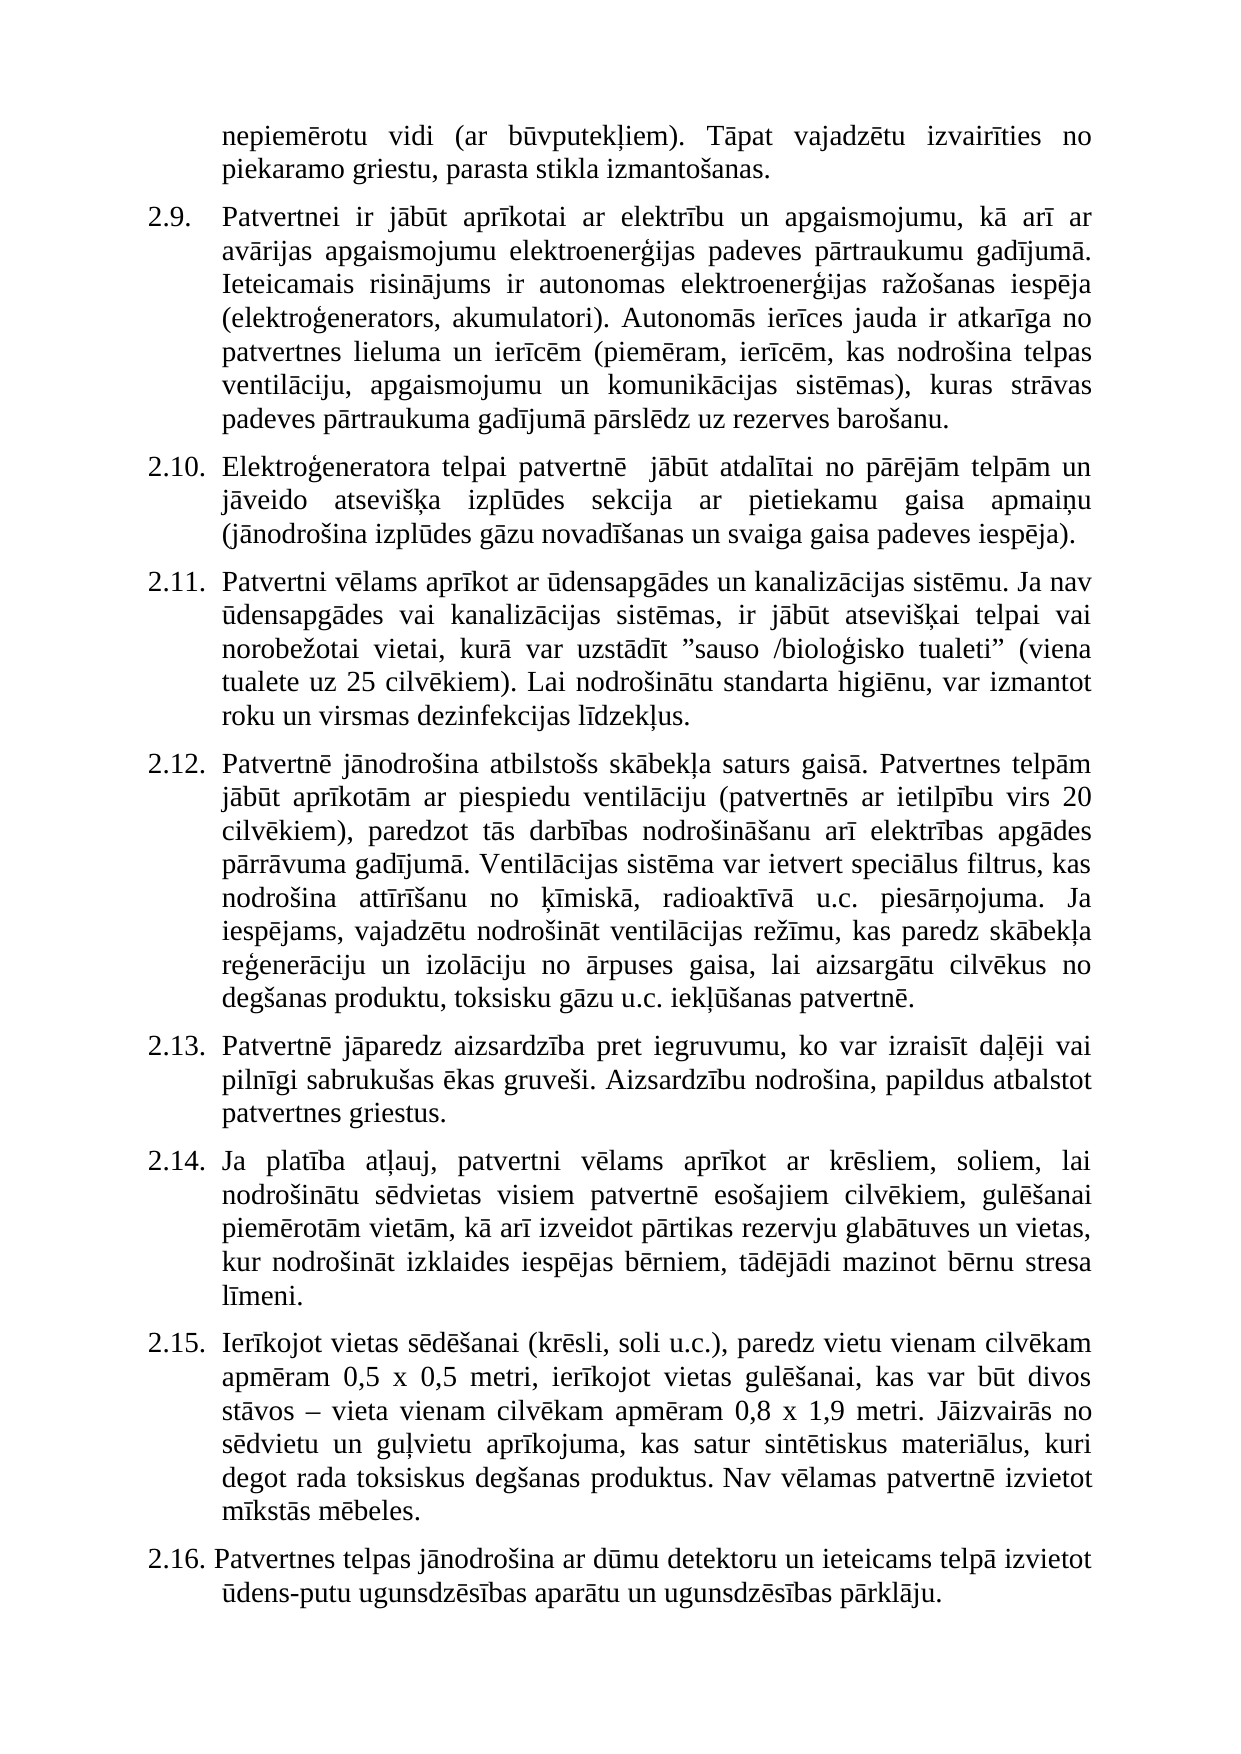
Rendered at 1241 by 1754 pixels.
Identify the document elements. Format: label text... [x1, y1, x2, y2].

text 2.13. Patvertnē jāparedz aizsardzība pret iegruvumu, ko var izraisīt daļēji vai pilnīgi sabrukušas ēkas gruveši. Aizsardzību nodrošina, papildus atbalstot patvertnes griestus. [148, 1028, 1092, 1129]
text 2.14. Ja platība atļauj, patvertni vēlams aprīkot ar krēsliem, soliem, lai nodrošinātu sēdvietas visiem patvertnē esošajiem cilvēkiem, gulēšanai piemērotām vietām, kā arī izveidot pārtikas rezervju glabātuves un vietas, kur nodrošināt izklaides iespējas bērniem, tādējādi mazinot bērnu stresa līmeni. [148, 1143, 1092, 1311]
text 2.12. Patvertnē jānodrošina atbilstošs skābekļa saturs gaisā. Patvertnes telpām jābūt aprīkotām ar piespiedu ventilāciju (patvertnēs ar ietilpību virs 20 cilvēkiem), paredzot tās darbības nodrošināšanu arī elektrības apgādes pārrāvuma gadījumā. Ventilācijas sistēma var ietvert speciālus filtrus, kas nodrošina attīrīšanu no ķīmiskā, radioaktīvā u.c. piesārņojuma. Ja iespējams, vajadzētu nodrošināt ventilācijas režīmu, kas paredz skābekļa reģenerāciju un izolāciju no ārpuses gaisa, lai aizsargātu cilvēkus no degšanas produktu, toksisku gāzu u.c. iekļūšanas patvertnē. [148, 746, 1092, 1014]
text 2.11. Patvertni vēlams aprīkot ar ūdensapgādes un kanalizācijas sistēmu. Ja nav ūdensapgādes vai kanalizācijas sistēmas, ir jābūt atsevišķai telpai vai norobežotai vietai, kurā var uzstādīt ”sauso /bioloģisko tualeti” (viena tualete uz 25 cilvēkiem). Lai nodrošinātu standarta higiēnu, var izmantot roku un virsmas dezinfekcijas līdzekļus. [148, 564, 1092, 731]
text 2.16. Patvertnes telpas jānodrošina ar dūmu detektoru un ieteicams telpā izvietot ūdens-putu ugunsdzēsības aparātu un ugunsdzēsības pārklāju. [148, 1541, 1092, 1608]
text 2.9. Patvertnei ir jābūt aprīkotai ar elektrību un apgaismojumu, kā arī ar avārijas apgaismojumu elektroenerģijas padeves pārtraukumu gadījumā. Ieteicamais risinājums ir autonomas elektroenerģijas ražošanas iespēja (elektroģenerators, akumulatori). Autonomās ierīces jauda ir atkarīga no patvertnes lieluma un ierīcēm (piemēram, ierīcēm, kas nodrošina telpas ventilāciju, apgaismojumu un komunikācijas sistēmas), kuras strāvas padeves pārtraukuma gadījumā pārslēdz uz rezerves barošanu. [148, 199, 1092, 434]
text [148, 118, 1092, 185]
text 2.10. Elektroģeneratora telpai patvertnē jābūt atdalītai no pārējām telpām un jāveido atsevišķa izplūdes sekcija ar pietiekamu gaisa apmaiņu (jānodrošina izplūdes gāzu novadīšanas un svaiga gaisa padeves iespēja). [148, 449, 1092, 549]
text 2.15. Ierīkojot vietas sēdēšanai (krēsli, soli u.c.), paredz vietu vienam cilvēkam apmēram 0,5 x 0,5 metri, ierīkojot vietas gulēšanai, kas var būt divos stāvos – vieta vienam cilvēkam apmēram 0,8 x 1,9 metri. Jāizvairās no sēdvietu un guļvietu aprīkojuma, kas satur sintētiskus materiālus, kuri degot rada toksiskus degšanas produktus. Nav vēlamas patvertnē izvietot mīkstās mēbeles. [148, 1326, 1092, 1527]
